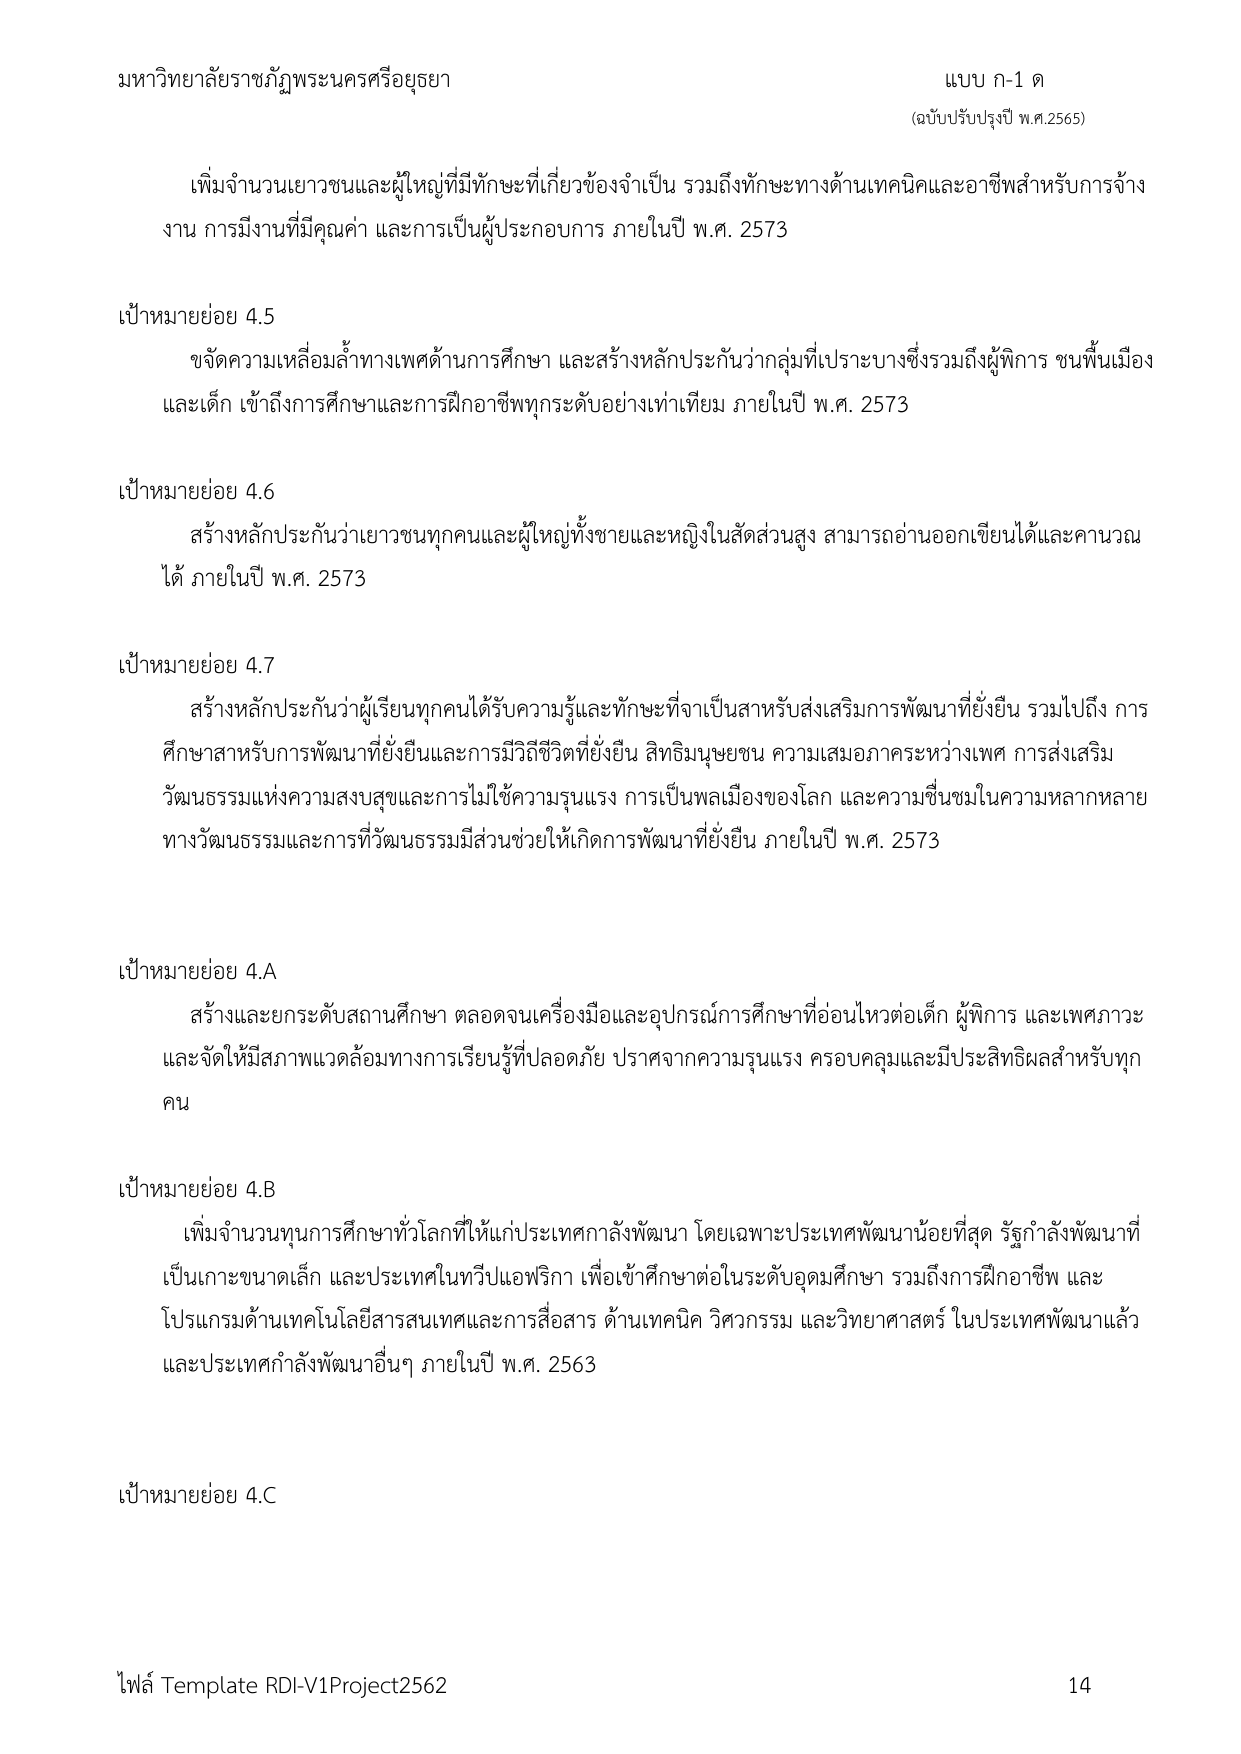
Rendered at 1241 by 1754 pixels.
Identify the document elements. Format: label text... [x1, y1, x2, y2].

list เป้าหมายย่อย 4.5 [118, 296, 1162, 340]
list เป้าหมายย่อย 4.A [118, 951, 1162, 995]
list สร้างหลักประกันว่าผู้เรียนทุกคนได้รับความรู้และทักษะที่จาเป็นสาหรับส่งเสริมการพัฒนาที่ยั่งยืน รวมไปถึง การศึกษาสาหรับการพัฒนาที่ยั่งยืนและการมีวิถีชีวิตที่ยั่งยืน สิทธิมนุษยชน ความเสมอภาคระหว่างเพศ การส่งเสริมวัฒนธรรมแห่งความสงบสุขและการไม่ใช้ความรุนแรง การเป็นพลเมืองของโลก และความชื่นชมในความหลากหลายทางวัฒนธรรมและการที่วัฒนธรรมมีส่วนช่วยให้เกิดการพัฒนาที่ยั่งยืน ภายในปี พ.ศ. 2573 [118, 689, 1162, 864]
list เพิ่มจำนวนเยาวชนและผู้ใหญ่ที่มีทักษะที่เกี่ยวข้องจำเป็น รวมถึงทักษะทางด้านเทคนิคและอาชีพสำหรับการจ้างงาน การมีงานที่มีคุณค่า และการเป็นผู้ประกอบการ ภายในปี พ.ศ. 2573 [118, 166, 1162, 253]
list เป้าหมายย่อย 4.B [118, 1169, 1162, 1213]
list ขจัดความเหลี่อมล้ำทางเพศด้านการศึกษา และสร้างหลักประกันว่ากลุ่มที่เปราะบางซึ่งรวมถึงผู้พิการ ชนพื้นเมือง และเด็ก เข้าถึงการศึกษาและการฝึกอาชีพทุกระดับอย่างเท่าเทียม ภายในปี พ.ศ. 2573 [118, 340, 1162, 427]
list เพิ่มจำนวนทุนการศึกษาทั่วโลกที่ให้แก่ประเทศกาลังพัฒนา โดยเฉพาะประเทศพัฒนาน้อยที่สุด รัฐกำลังพัฒนาที่เป็นเกาะขนาดเล็ก และประเทศในทวีปแอฟริกา เพื่อเข้าศึกษาต่อในระดับอุดมศึกษา รวมถึงการฝึกอาชีพ และโปรแกรมด้านเทคโนโลยีสารสนเทศและการสื่อสาร ด้านเทคนิค วิศวกรรม และวิทยาศาสตร์ ในประเทศพัฒนาแล้วและประเทศกำลังพัฒนาอื่นๆ ภายในปี พ.ศ. 2563 [118, 1213, 1162, 1388]
list เป้าหมายย่อย 4.7 [118, 646, 1162, 689]
list สร้างและยกระดับสถานศึกษา ตลอดจนเครื่องมือและอุปกรณ์การศึกษาที่อ่อนไหวต่อเด็ก ผู้พิการ และเพศภาวะ และจัดให้มีสภาพแวดล้อมทางการเรียนรู้ที่ปลอดภัย ปราศจากความรุนแรง ครอบคลุมและมีประสิทธิผลสำหรับทุกคน [118, 995, 1162, 1126]
list เป้าหมายย่อย 4.6 [118, 471, 1162, 515]
list เป้าหมายย่อย 4.C [118, 1475, 1162, 1518]
list สร้างหลักประกันว่าเยาวชนทุกคนและผู้ใหญ่ทั้งชายและหญิงในสัดส่วนสูง สามารถอ่านออกเขียนได้และคานวณได้ ภายในปี พ.ศ. 2573 [118, 515, 1162, 602]
